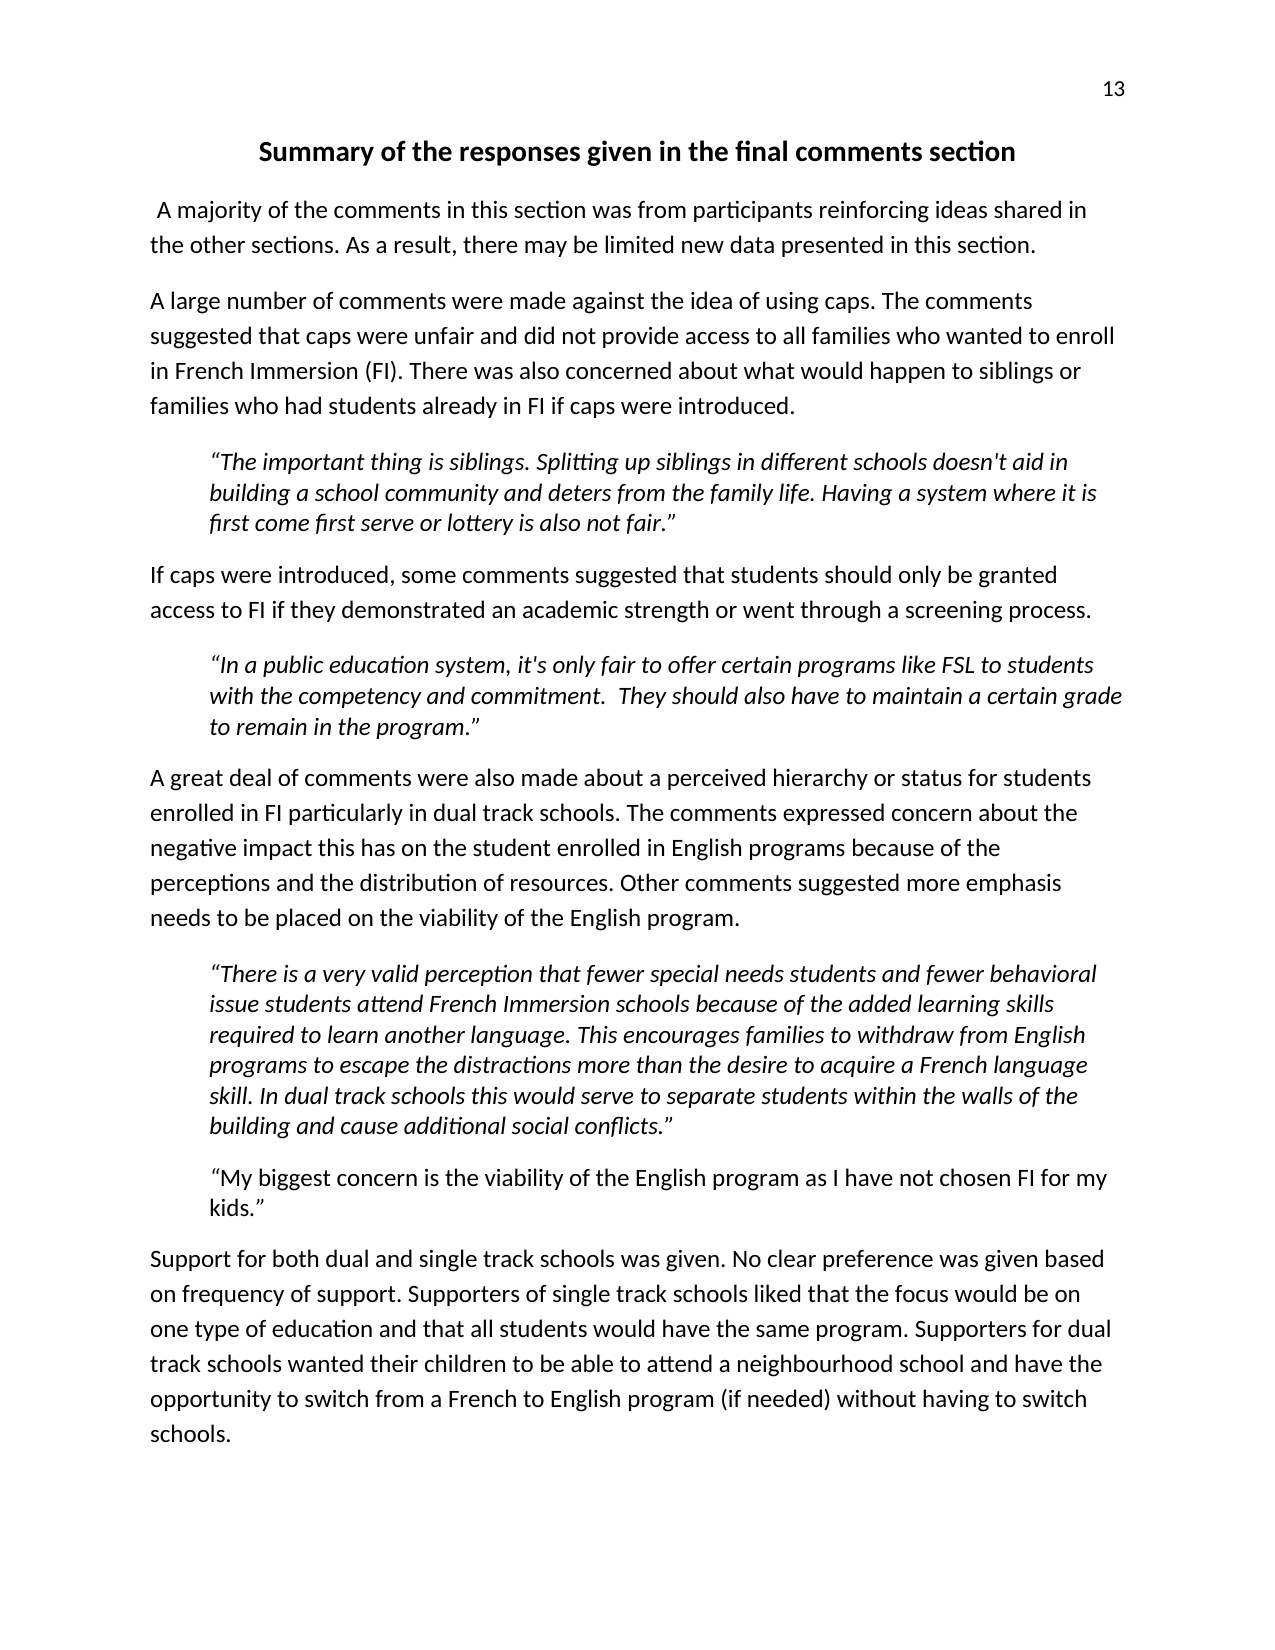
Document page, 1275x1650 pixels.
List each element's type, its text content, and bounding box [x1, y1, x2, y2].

text Support for both dual and single track schools was given. No clear preference was given based on frequency of support. Supporters of single track schools liked that the focus would be on one type of education and that all students would have the same program. Supporters for dual track schools wanted their children to be able to attend a neighbourhood school and have the opportunity to switch from a French to English program (if needed) without having to switch schools. [150, 1244, 1125, 1449]
text A great deal of comments were also made about a perceived hierarchy or status for students enrolled in FI particularly in dual track schools. The comments expressed concern about the negative impact this has on the student enrolled in English programs because of the perceptions and the distribution of resources. Other comments suggested more emphasis needs to be placed on the viability of the English program. [150, 762, 1125, 932]
text If caps were introduced, some comments suggested that students should only be granted access to FI if they demonstrated an academic strength or went through a screening process. [150, 559, 1125, 624]
text A large number of comments were made against the idea of using caps. The comments suggested that caps were unfair and did not provide access to all families who wanted to enroll in French Immersion (FI). There was also concerned about what would happen to siblings or families who had students already in FI if caps were introduced. [150, 286, 1125, 421]
text “There is a very valid perception that fewer special needs students and fewer behavioral issue students attend French Immersion schools because of the added learning skills required to learn another language. This encourages families to withdraw from English programs to escape the distractions more than the desire to acquire a French language skill. In dual track schools this would serve to separate students within the walls of the building and cause additional social conflicts.” [209, 958, 1125, 1141]
text “The important thing is siblings. Splitting up siblings in different schools doesn't aid in building a school community and deters from the family life. Having a system where it is first come first serve or lottery is also not fair.” [209, 446, 1125, 538]
text A majority of the comments in this section was from participants reinforcing ideas shared in the other sections. As a result, there may be limited new data presented in this section. [150, 195, 1125, 260]
text “My biggest concern is the viability of the English program as I have not chosen FI for my kids.” [209, 1162, 1125, 1223]
text Summary of the responses given in the final comments section [150, 133, 1125, 168]
text “In a public education system, it's only fair to offer certain programs like FSL to students with the competency and commitment. They should also have to maintain a certain grade to remain in the program.” [209, 649, 1125, 741]
